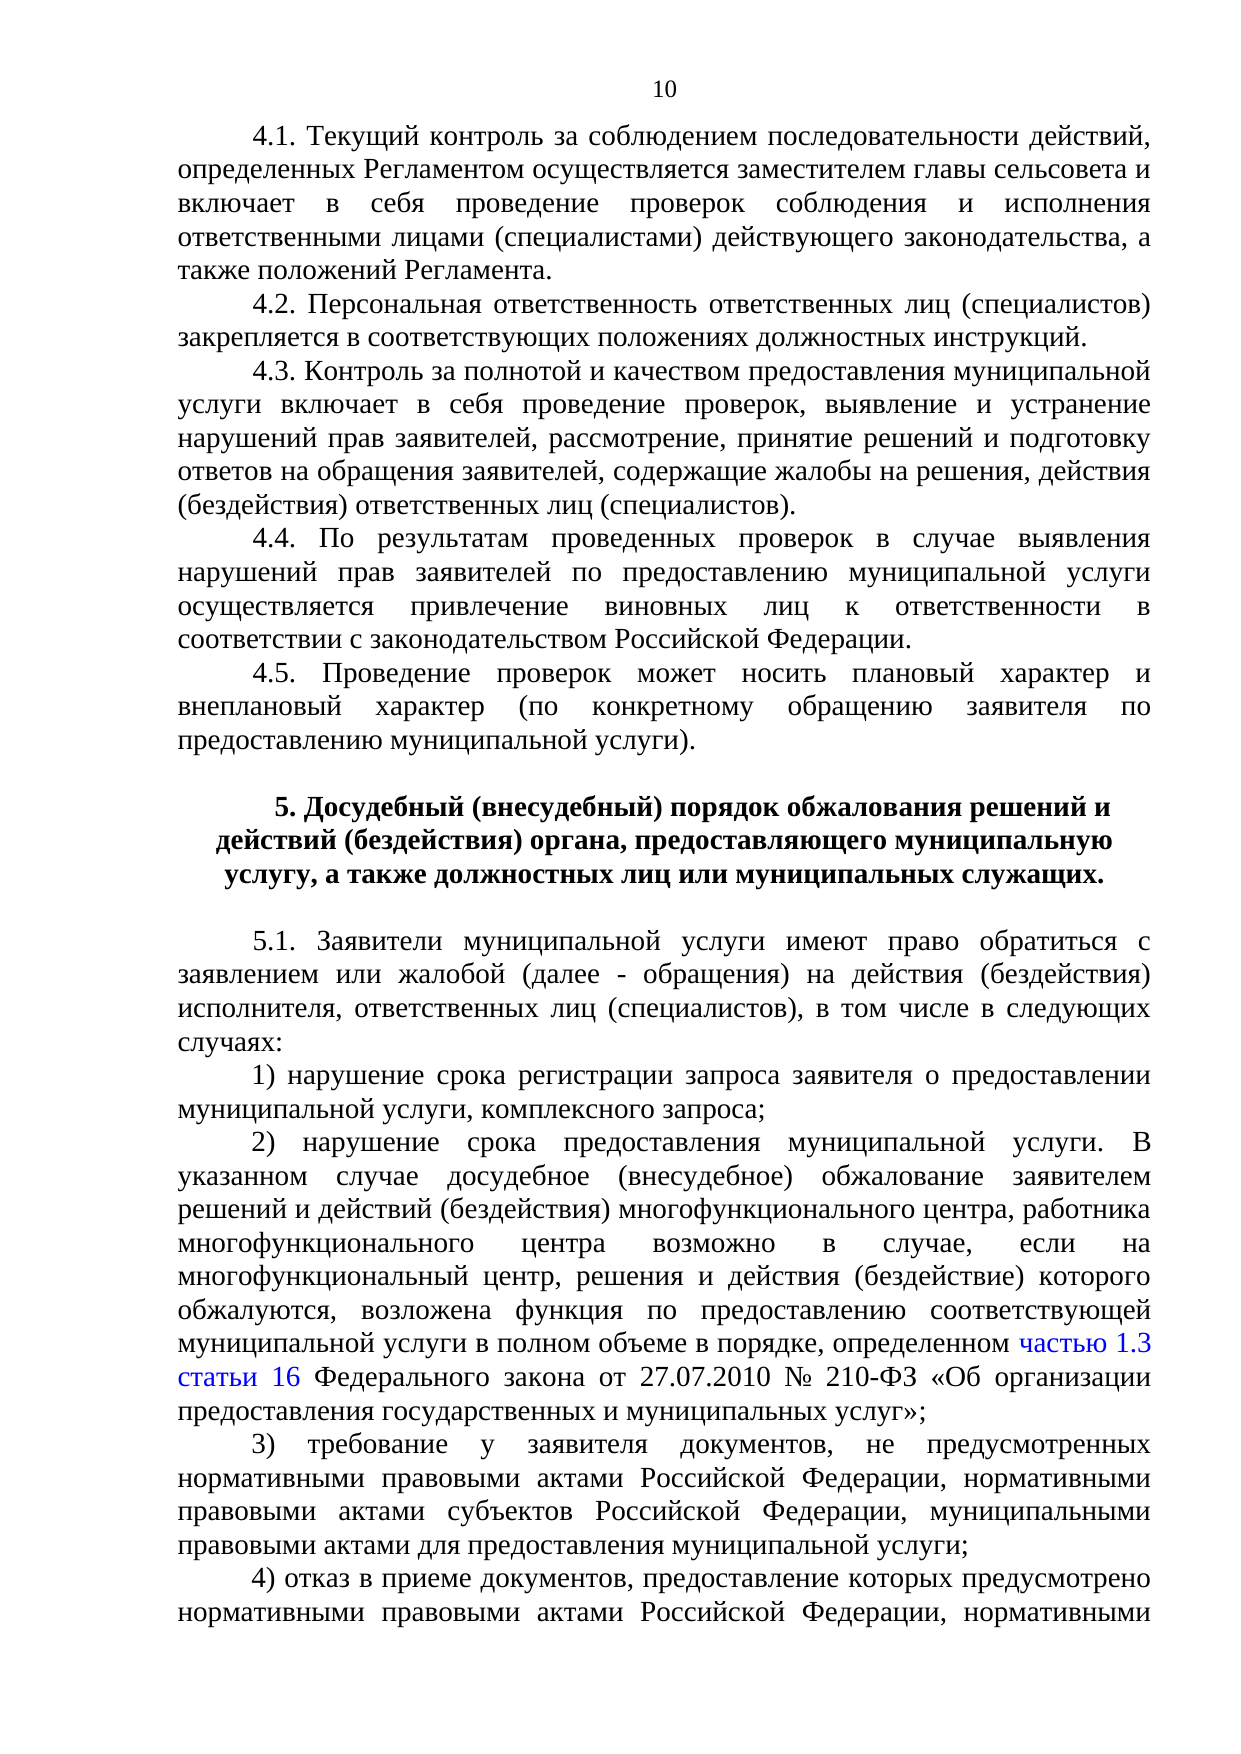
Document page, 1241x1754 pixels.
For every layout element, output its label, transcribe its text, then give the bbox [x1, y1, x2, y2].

text 2) нарушение срока предоставления муниципальной услуги. В указанном случае досудебное (внесудебное) обжалование заявителем решений и действий (бездействия) многофункционального центра, работника многофункционального центра возможно в случае, если на многофункциональный центр, решения и действия (бездействие) которого обжалуются, возложена функция по предоставлению соответствующей муниципальной услуги в полном объеме в порядке, определенном частью 1.3 статьи 16 Федерального закона от 27.07.2010 № 210-ФЗ «Об организации предоставления государственных и муниципальных услуг»; [177, 1124, 1152, 1426]
text 4.5. Проведение проверок может носить плановый характер и внеплановый характер (по конкретному обращению заявителя по предоставлению муниципальной услуги). [177, 655, 1152, 755]
text 5.1. Заявители муниципальной услуги имеют право обратиться с заявлением или жалобой (далее - обращения) на действия (бездействия) исполнителя, ответственных лиц (специалистов), в том числе в следующих случаях: [177, 923, 1152, 1057]
text 1) нарушение срока регистрации запроса заявителя о предоставлении муниципальной услуги, комплексного запроса; [177, 1057, 1152, 1124]
text 5. Досудебный (внесудебный) порядок обжалования решений и действий (бездействия) органа, предоставляющего муниципальную услугу, а также должностных лиц или муниципальных служащих. [177, 789, 1152, 889]
text 4.4. По результатам проведенных проверок в случае выявления нарушений прав заявителей по предоставлению муниципальной услуги осуществляется привлечение виновных лиц к ответственности в соответствии с законодательством Российской Федерации. [177, 521, 1152, 655]
text 4.2. Персональная ответственность ответственных лиц (специалистов) закрепляется в соответствующих положениях должностных инструкций. [177, 286, 1152, 353]
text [177, 1560, 1152, 1627]
text 3) требование у заявителя документов, не предусмотренных нормативными правовыми актами Российской Федерации, нормативными правовыми актами субъектов Российской Федерации, муниципальными правовыми актами для предоставления муниципальной услуги; [177, 1426, 1152, 1560]
text 4.3. Контроль за полнотой и качеством предоставления муниципальной услуги включает в себя проведение проверок, выявление и устранение нарушений прав заявителей, рассмотрение, принятие решений и подготовку ответов на обращения заявителей, содержащие жалобы на решения, действия (бездействия) ответственных лиц (специалистов). [177, 353, 1152, 521]
text 4.1. Текущий контроль за соблюдением последовательности действий, определенных Регламентом осуществляется заместителем главы сельсовета и включает в себя проведение проверок соблюдения и исполнения ответственными лицами (специалистами) действующего законодательства, а также положений Регламента. [177, 118, 1152, 286]
